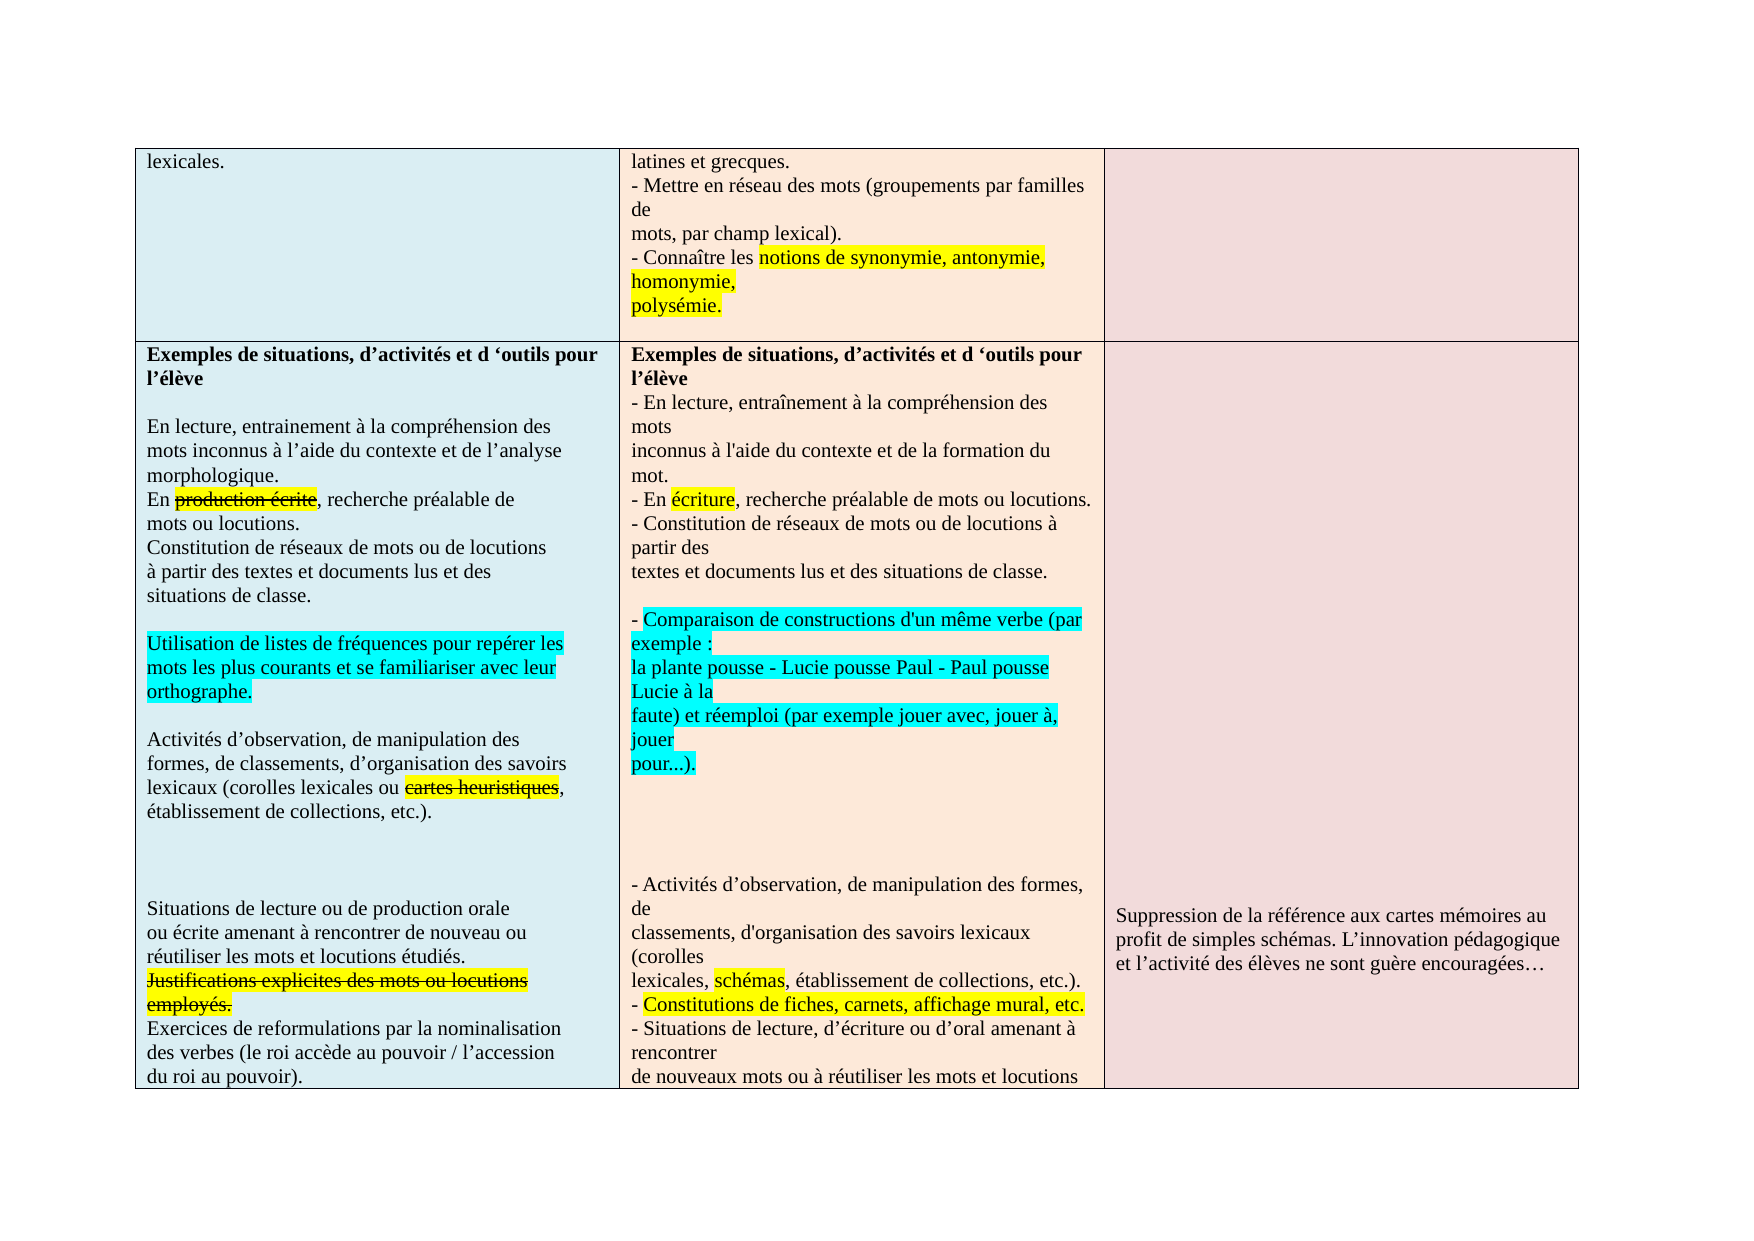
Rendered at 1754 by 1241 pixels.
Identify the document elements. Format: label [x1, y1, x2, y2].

table_cell [620, 342, 1104, 1088]
table_cell [136, 342, 619, 1088]
table_cell [1105, 149, 1578, 341]
table_cell [1105, 342, 1578, 1088]
table_cell [136, 149, 619, 341]
table_cell [620, 149, 1104, 341]
